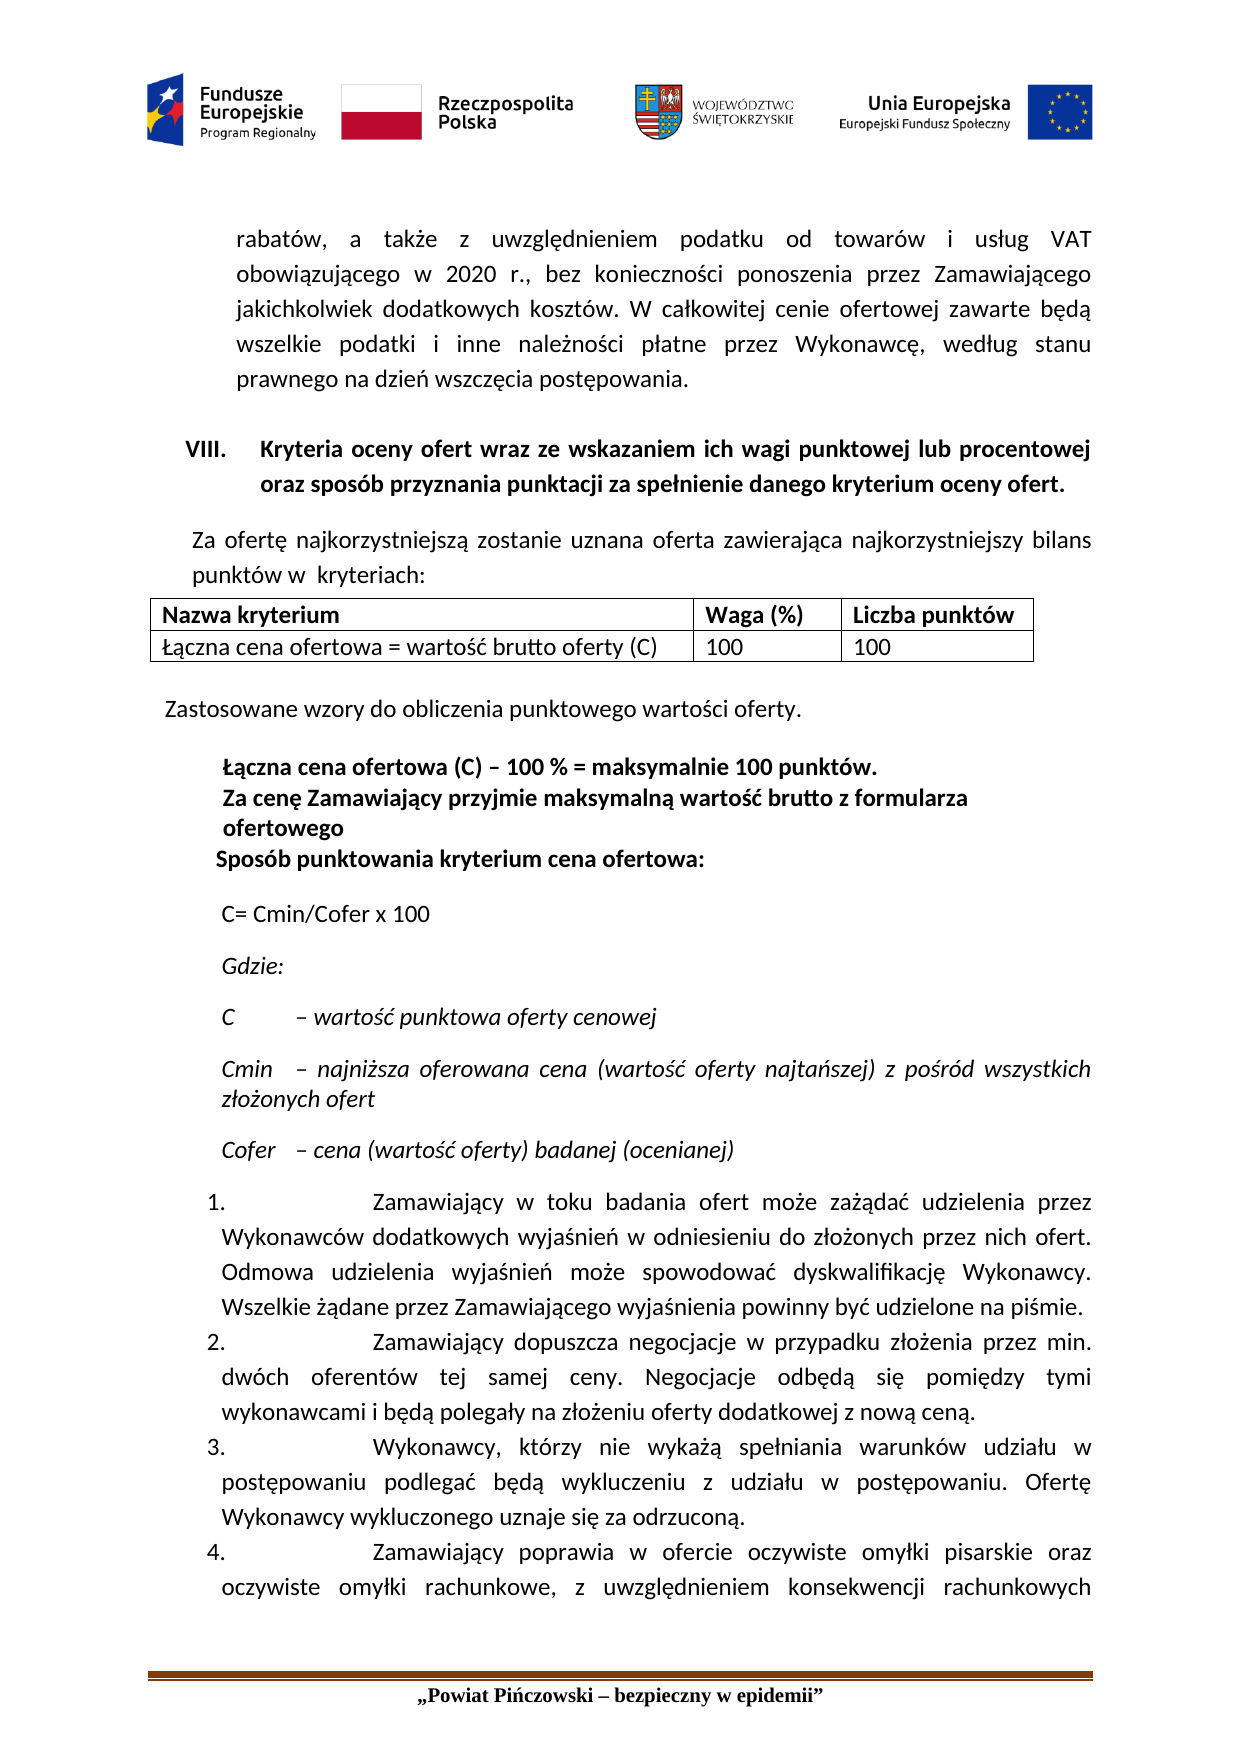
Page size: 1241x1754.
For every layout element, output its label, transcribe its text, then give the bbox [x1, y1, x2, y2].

list Wykonawcy, którzy nie wykażą spełniania warunków udziału w postępowaniu podlegać będą wykluczeniu z udziału w postępowaniu. Ofertę Wykonawcy wykluczonego uznaje się za odrzuconą. [207, 1431, 1093, 1531]
table_cell 100 [842, 631, 1033, 661]
text Zastosowane wzory do obliczenia punktowego wartości oferty. [148, 693, 1093, 723]
text Gdzie: [148, 950, 1093, 981]
list Zamawiający dopuszcza negocjacje w przypadku złożenia przez min. dwóch oferentów tej samej ceny. Negocjacje odbędą się pomiędzy tymi wykonawcami i będą polegały na złożeniu oferty dodatkowej z nową ceną. [207, 1326, 1093, 1426]
list Zamawiający w toku badania ofert może zażądać udzielenia przez Wykonawców dodatkowych wyjaśnień w odniesieniu do złożonych przez nich ofert. Odmowa udzielenia wyjaśnień może spowodować dyskwalifikację Wykonawcy. Wszelkie żądane przez Zamawiającego wyjaśnienia powinny być udzielone na piśmie. [207, 1186, 1093, 1321]
table_cell Łączna cena ofertowa = wartość brutto oferty (C) [151, 631, 693, 661]
table_header Waga (%) [694, 599, 841, 629]
text C – wartość punktowa oferty cenowej [148, 1001, 1093, 1032]
table_header Nazwa kryterium [151, 599, 693, 629]
picture [840, 73, 1093, 146]
list Kryteria oceny ofert wraz ze wskazaniem ich wagi punktowej lub procentowej oraz sposób przyznania punktacji za spełnienie danego kryterium oceny ofert. [185, 433, 1093, 498]
text Za cenę Zamawiający przyjmie maksymalną wartość brutto z formularza ofertowego [223, 782, 1093, 843]
text Cofer – cena (wartość oferty) badanej (ocenianej) [148, 1134, 1093, 1165]
picture [341, 73, 573, 146]
picture [147, 73, 316, 146]
table_cell 100 [694, 631, 841, 661]
text Sposób punktowania kryterium cena ofertowa: [148, 843, 1093, 873]
text Za ofertę najkorzystniejszą zostanie uznana oferta zawierająca najkorzystniejszy bilans punktów w kryteriach: [192, 524, 1093, 589]
text Cmin – najniższa oferowana cena (wartość oferty najtańszej) z pośród wszystkich złożonych ofert [221, 1053, 1093, 1114]
text Łączna cena ofertowa (C) – 100 % = maksymalnie 100 punktów. [223, 751, 1093, 782]
table_header Liczba punktów [842, 599, 1033, 629]
picture [635, 73, 794, 146]
text C= Cmin/Cofer x 100 [221, 899, 1093, 929]
